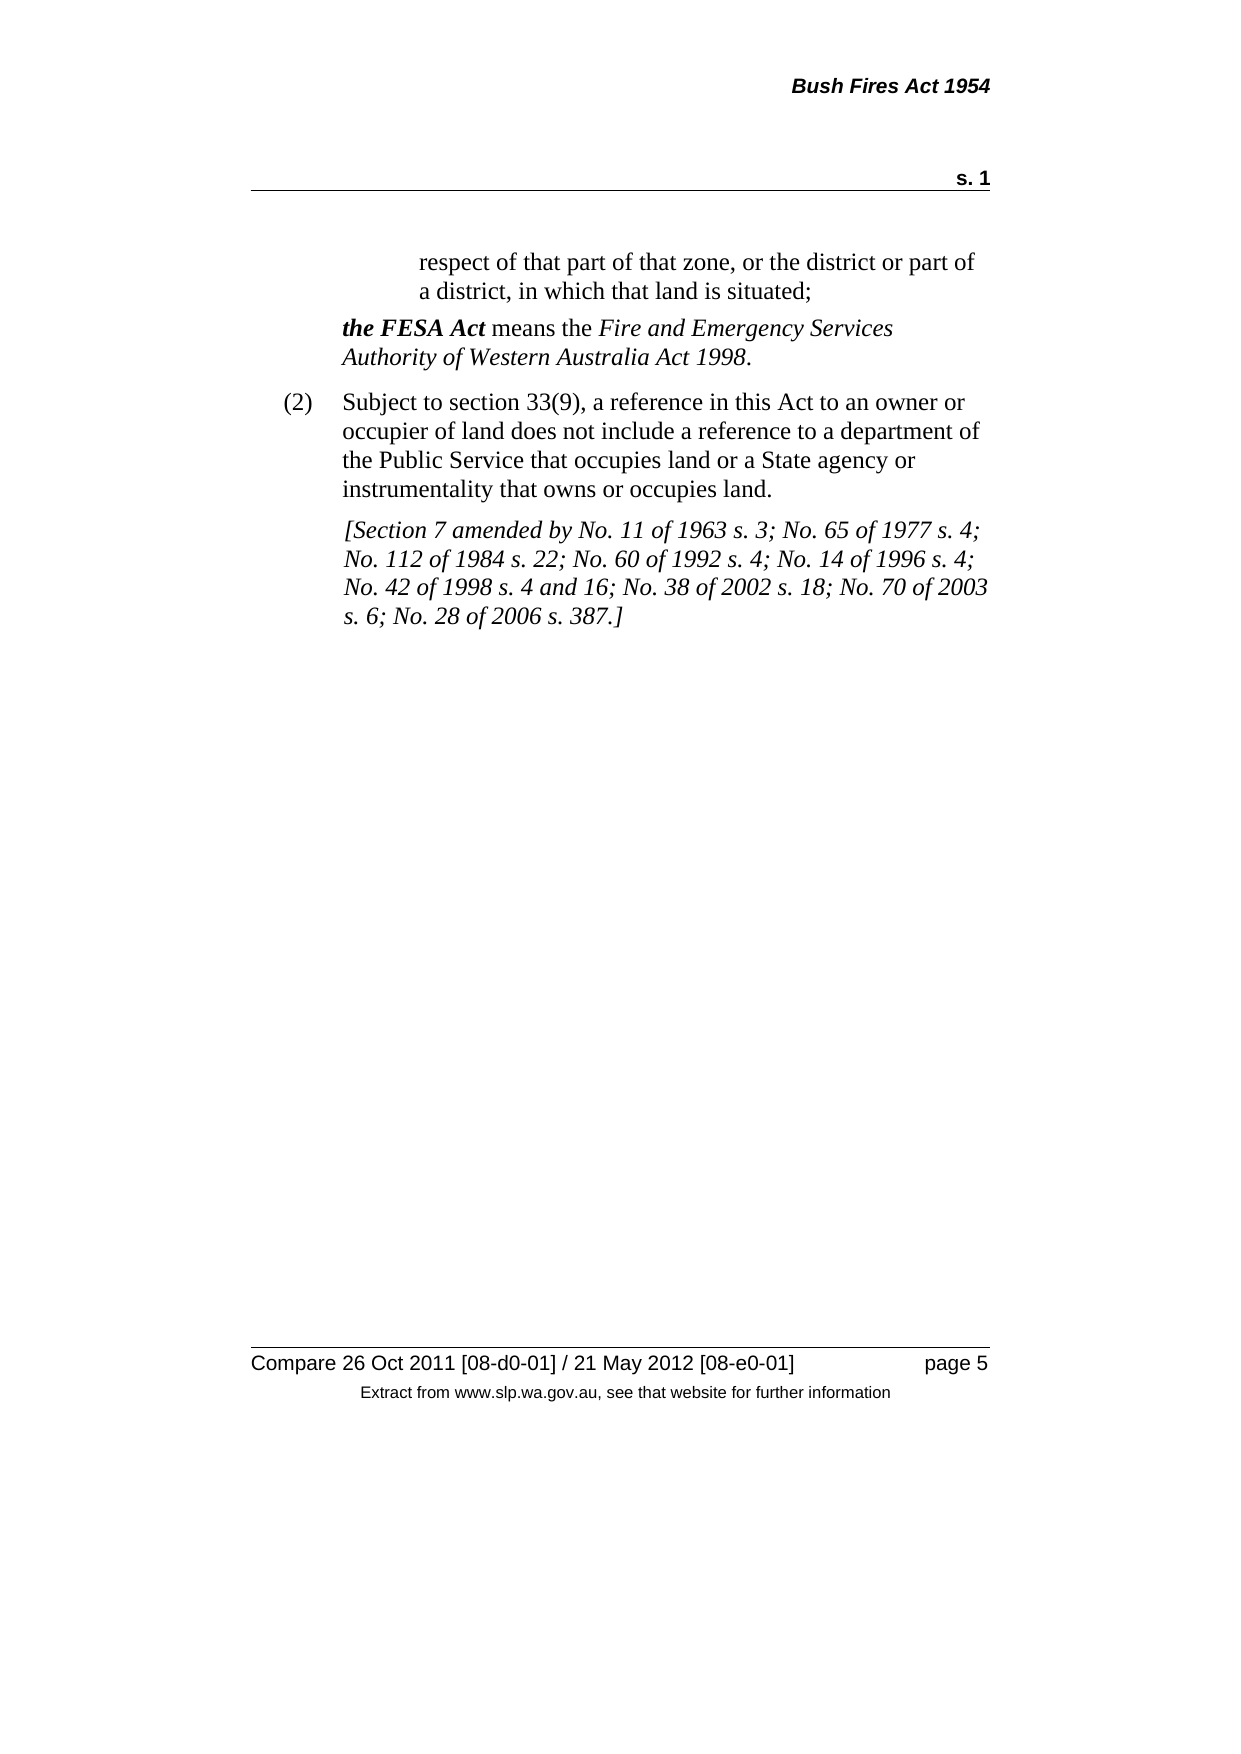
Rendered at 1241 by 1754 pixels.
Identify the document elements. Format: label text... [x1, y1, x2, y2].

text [251, 247, 990, 305]
text (2) Subject to section 33(9), a reference in this Act to an owner or occupier of land does not include a reference to a department of the Public Service that occupies land or a State agency or instrumentality that owns or occupies land. [251, 387, 990, 502]
text the FESA Act means the Fire and Emergency Services Authority of Act 1998. [251, 313, 990, 371]
text [Section 7 amended by No. 11 of 1963 s. 3; No. 65 of 1977 s. 4; No. 112 of 1984 s. 22; No. 60 of 1992 s. 4; No. 14 of 1996 s. 4; No. 42 of 1998 s. 4 and 16; No. 38 of 2002 s. 18; No. 70 of 2003 s. 6; No. 28 of 2006 s. 387.] [251, 515, 990, 630]
